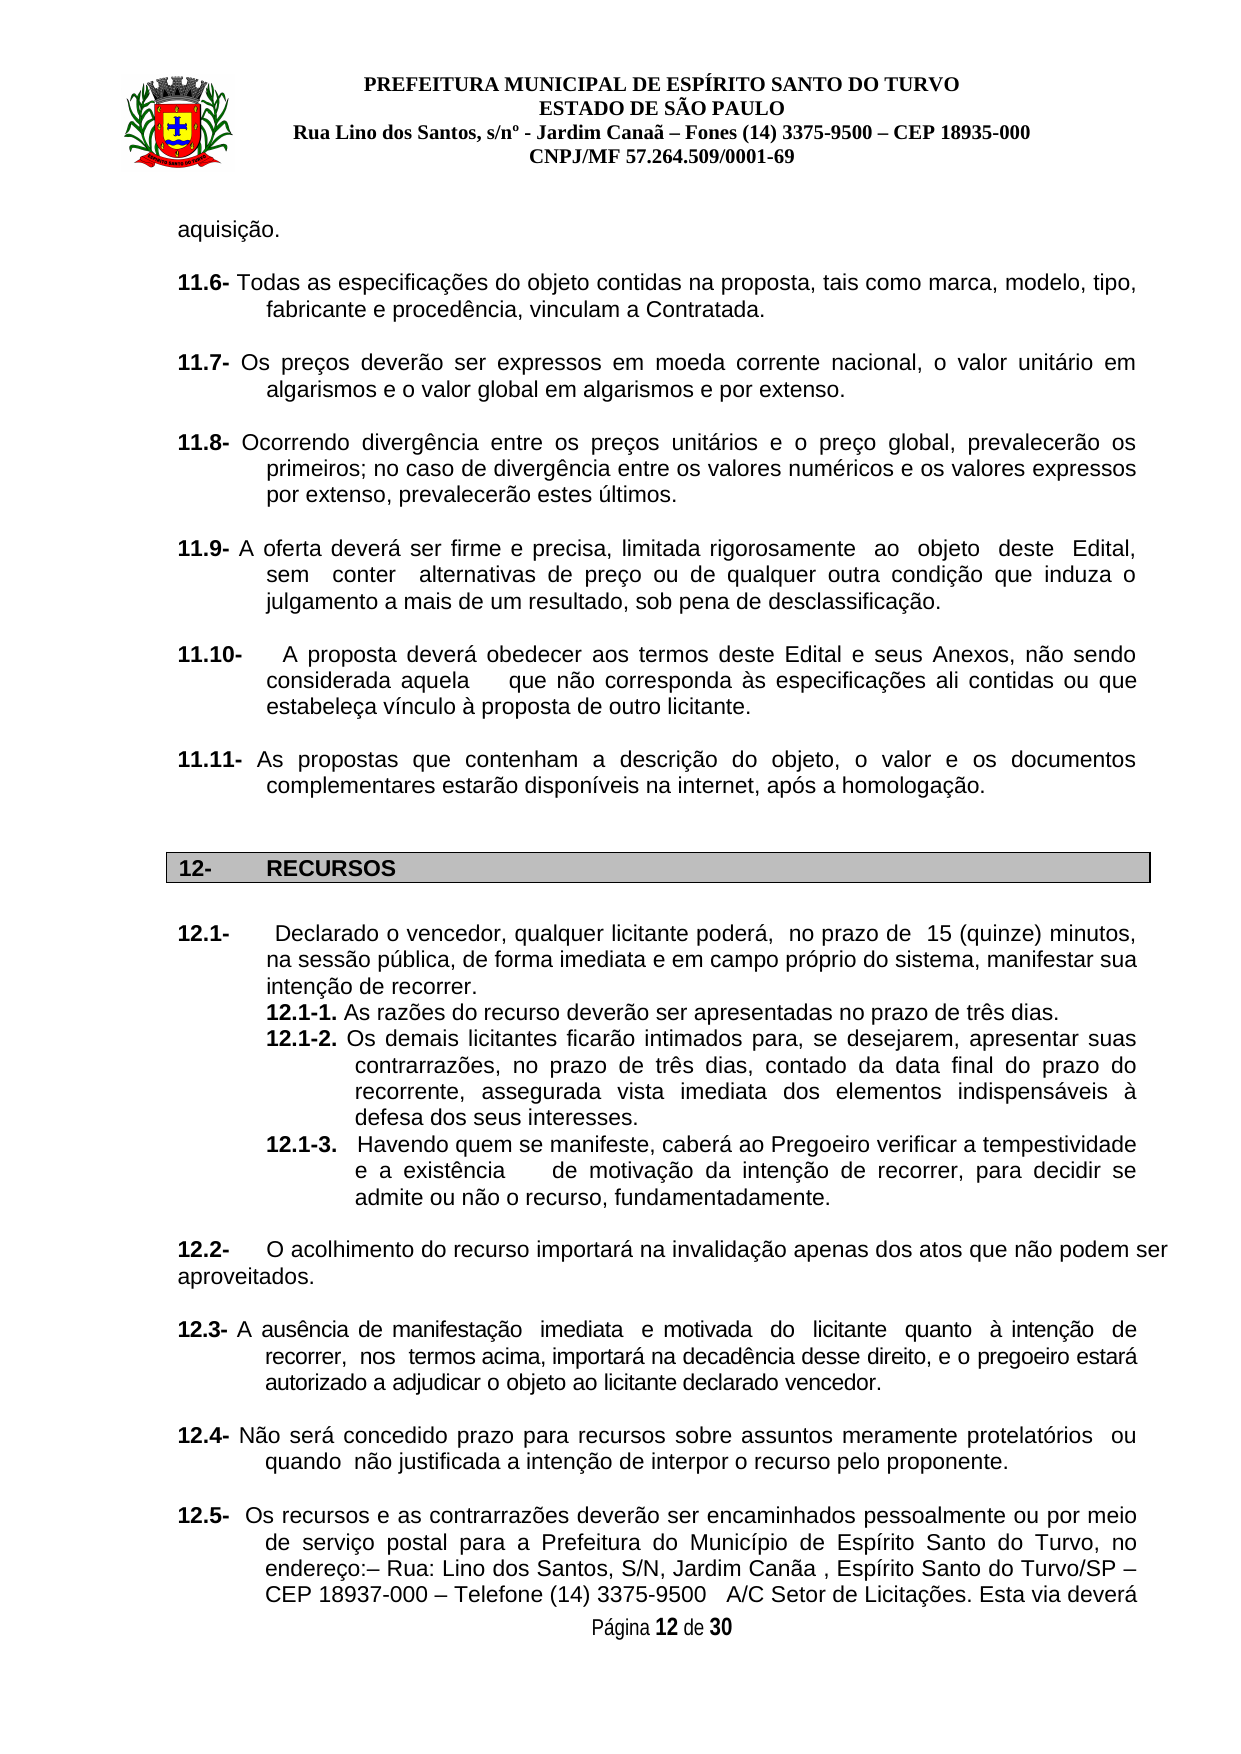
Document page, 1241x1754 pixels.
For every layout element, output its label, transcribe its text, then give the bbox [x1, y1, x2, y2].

text 11.9- A oferta deverá ser firme e precisa, limitada rigorosamente ao objeto deste Edital, sem conter alternativas de preço ou de qualquer outra condição que induza o julgamento a mais de um resultado, sob pena de desclassificação. [177, 535, 1137, 614]
text 12.2- O acolhimento do recurso importará na invalidação apenas dos atos que não podem ser aproveitados. [177, 1236, 1169, 1289]
text 11.11- As propostas que contenham a descrição do objeto, o valor e os documentos complementares estarão disponíveis na internet, após a homologação. [177, 746, 1137, 799]
text 12.1-1. As razões do recurso deverão ser apresentadas no prazo de três dias. [266, 999, 1169, 1025]
text 12.1- Declarado o vencedor, qualquer licitante poderá, no prazo de 15 (quinze) minutos, na sessão pública, de forma imediata e em campo próprio do sistema, manifestar sua intenção de recorrer. [177, 920, 1138, 999]
text 11.10- A proposta deverá obedecer aos termos deste Edital e seus Anexos, não sendo considerada aquela que não corresponda às especificações ali contidas ou que estabeleça vínculo à proposta de outro licitante. [177, 641, 1137, 719]
text 11.6- Todas as especificações do objeto contidas na proposta, tais como marca, modelo, tipo, fabricante e procedência, vinculam a Contratada. [177, 269, 1137, 322]
text 11.7- Os preços deverão ser expressos em moeda corrente nacional, o valor unitário em algarismos e o valor global em algarismos e por extenso. [177, 349, 1137, 402]
text 12.1-3. Havendo quem se manifeste, caberá ao Pregoeiro verificar a tempestividade e a existência de motivação da intenção de recorrer, para decidir se admite ou não o recurso, fundamentadamente. [266, 1131, 1137, 1210]
text 11.8- Ocorrendo divergência entre os preços unitários e o preço global, prevalecerão os primeiros; no caso de divergência entre os valores numéricos e os valores expressos por extenso, prevalecerão estes últimos. [177, 428, 1138, 508]
text 12.1-2. Os demais licitantes ficarão intimados para, se desejarem, apresentar suas contrarrazões, no prazo de três dias, contado da data final do prazo do recorrente, assegurada vista imediata dos elementos indispensáveis à defesa dos seus interesses. [266, 1025, 1137, 1131]
text 12.3- A ausência de manifestação imediata e motivada do licitante quanto à intenção de recorrer, nos termos acima, importará na decadência desse direito, e o pregoeiro estará autorizado a adjudicar o objeto ao licitante declarado vencedor. [177, 1316, 1138, 1396]
table_header 12- RECURSOS [167, 853, 1149, 882]
text 11.5- A proposta final será documentada nos autos e considerada no decorrer da execução da aquisição. [177, 216, 1169, 243]
text 12.4- Não será concedido prazo para recursos sobre assuntos meramente protelatórios ou quando não justificada a intenção de interpor o recurso pelo proponente. [177, 1422, 1137, 1475]
picture [121, 74, 235, 172]
